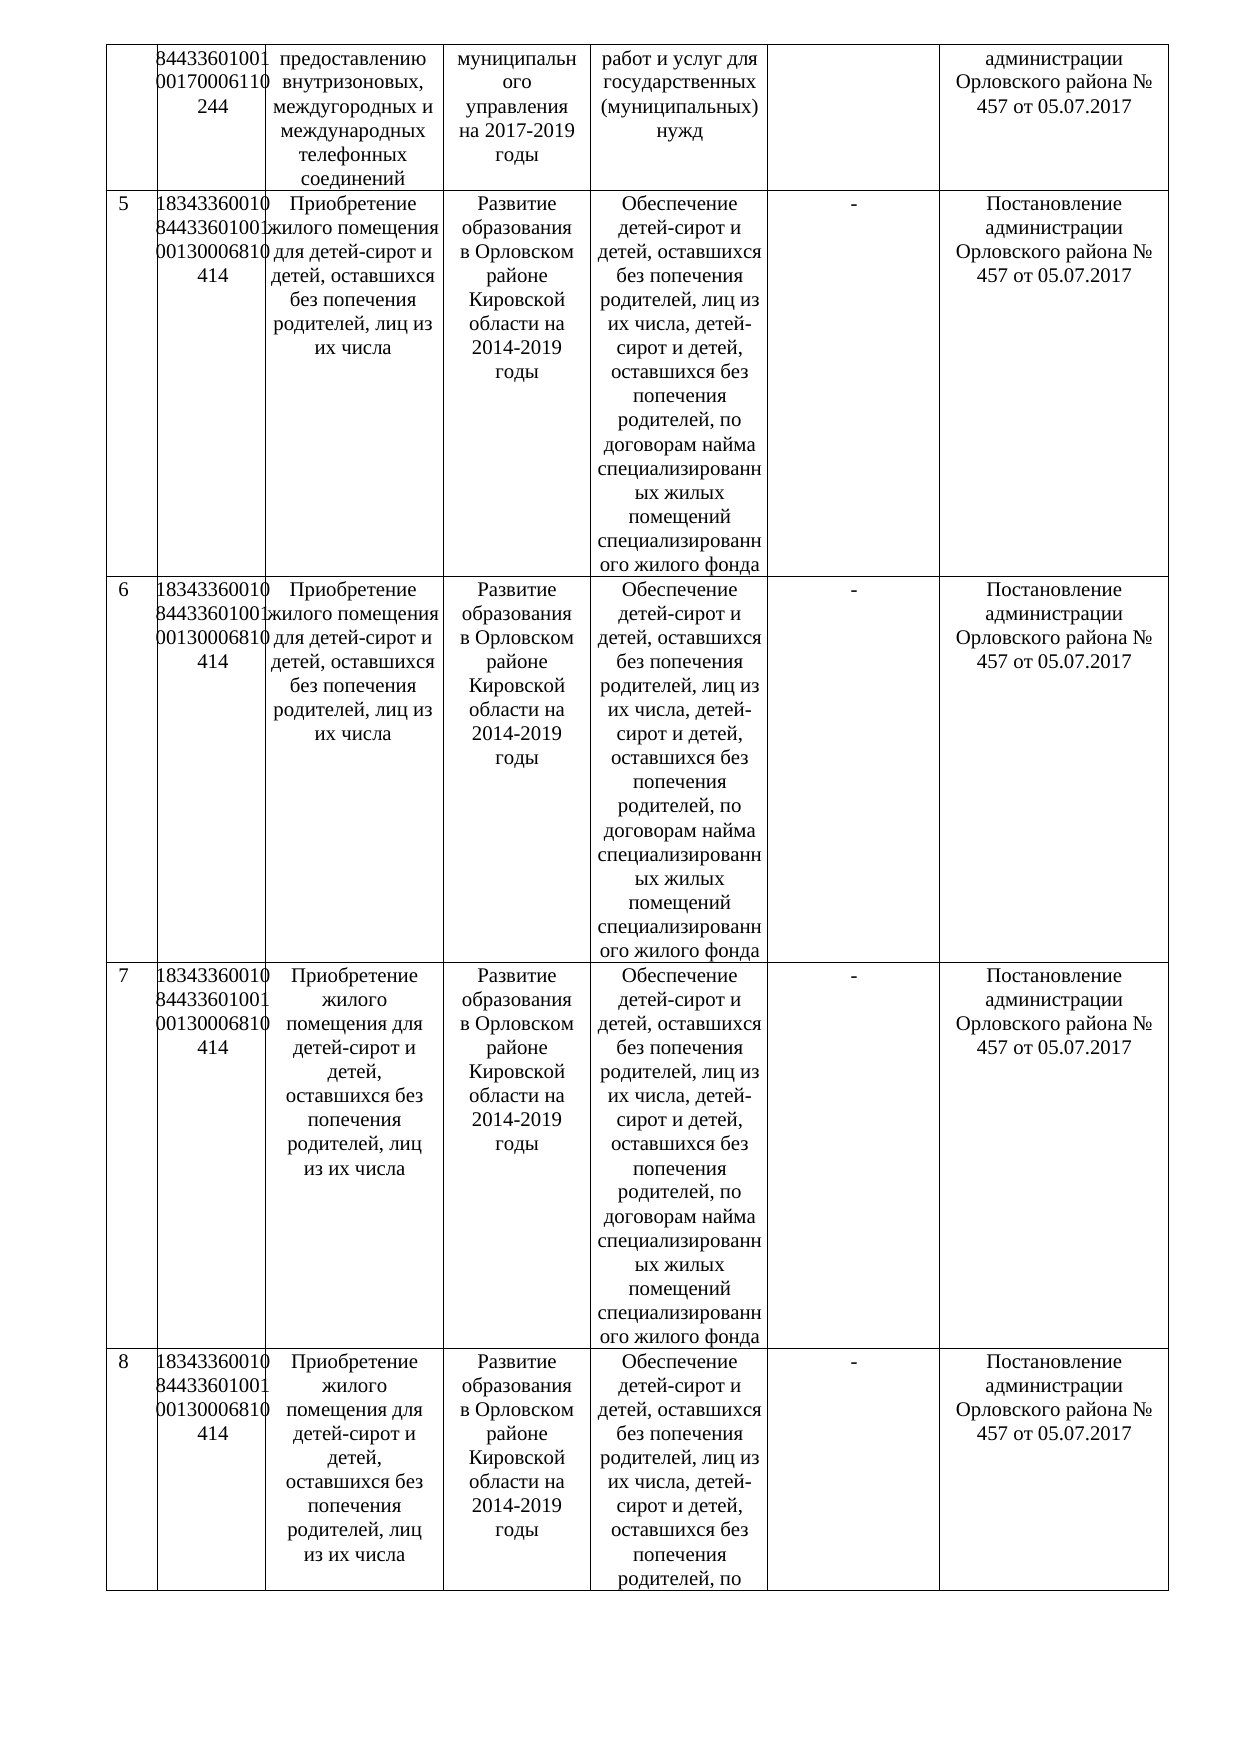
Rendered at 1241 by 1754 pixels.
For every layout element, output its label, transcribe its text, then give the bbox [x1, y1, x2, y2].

table_cell Постановление администрации Орловского района № 457 от 05.07.2017 [940, 191, 1168, 576]
table_cell Приобретение жилого помещения для детей-сирот и детей, оставшихся без попечения родителей, лиц из их числа [266, 963, 443, 1348]
table_cell Постановление администрации Орловского района № 457 от 05.07.2017 [940, 577, 1168, 962]
table_cell Развитие образования в Орловском районе Кировской области на 2014-2019 годы [444, 191, 590, 576]
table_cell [158, 45, 265, 190]
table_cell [266, 1349, 443, 1589]
table_cell Приобретение жилого помещения для детей-сирот и детей, оставшихся без попечения родителей, лиц из их числа [266, 191, 443, 576]
table_cell 6 [107, 577, 157, 962]
table_cell Развитие образования в Орловском районе Кировской области на 2014-2019 годы [444, 577, 590, 962]
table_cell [444, 45, 590, 190]
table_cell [940, 45, 1168, 190]
table_cell 4 [107, 45, 157, 190]
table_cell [266, 45, 443, 190]
table_cell 183433600108443360100100130006810414 [158, 191, 265, 576]
table_cell Постановление администрации Орловского района № 457 от 05.07.2017 [940, 963, 1168, 1348]
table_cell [444, 1349, 590, 1589]
table_cell - [768, 191, 939, 576]
table_cell - [768, 963, 939, 1348]
table_cell Развитие образования в Орловском районе Кировской области на 2014-2019 годы [444, 963, 590, 1348]
table_cell Приобретение жилого помещения для детей-сирот и детей, оставшихся без попечения родителей, лиц из их числа [266, 577, 443, 962]
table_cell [940, 1349, 1168, 1589]
table_cell 7 [107, 963, 157, 1348]
table_cell 183433600108443360100100130006810414 [158, 577, 265, 962]
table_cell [591, 45, 767, 190]
table_cell - [768, 577, 939, 962]
table_cell - [768, 1349, 939, 1589]
table_cell 8 [107, 1349, 157, 1589]
table_cell 5 [107, 191, 157, 576]
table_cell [591, 1349, 767, 1589]
table_cell 183433600108443360100100130006810414 [158, 963, 265, 1348]
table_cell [158, 1349, 265, 1589]
table_cell - [768, 45, 939, 190]
